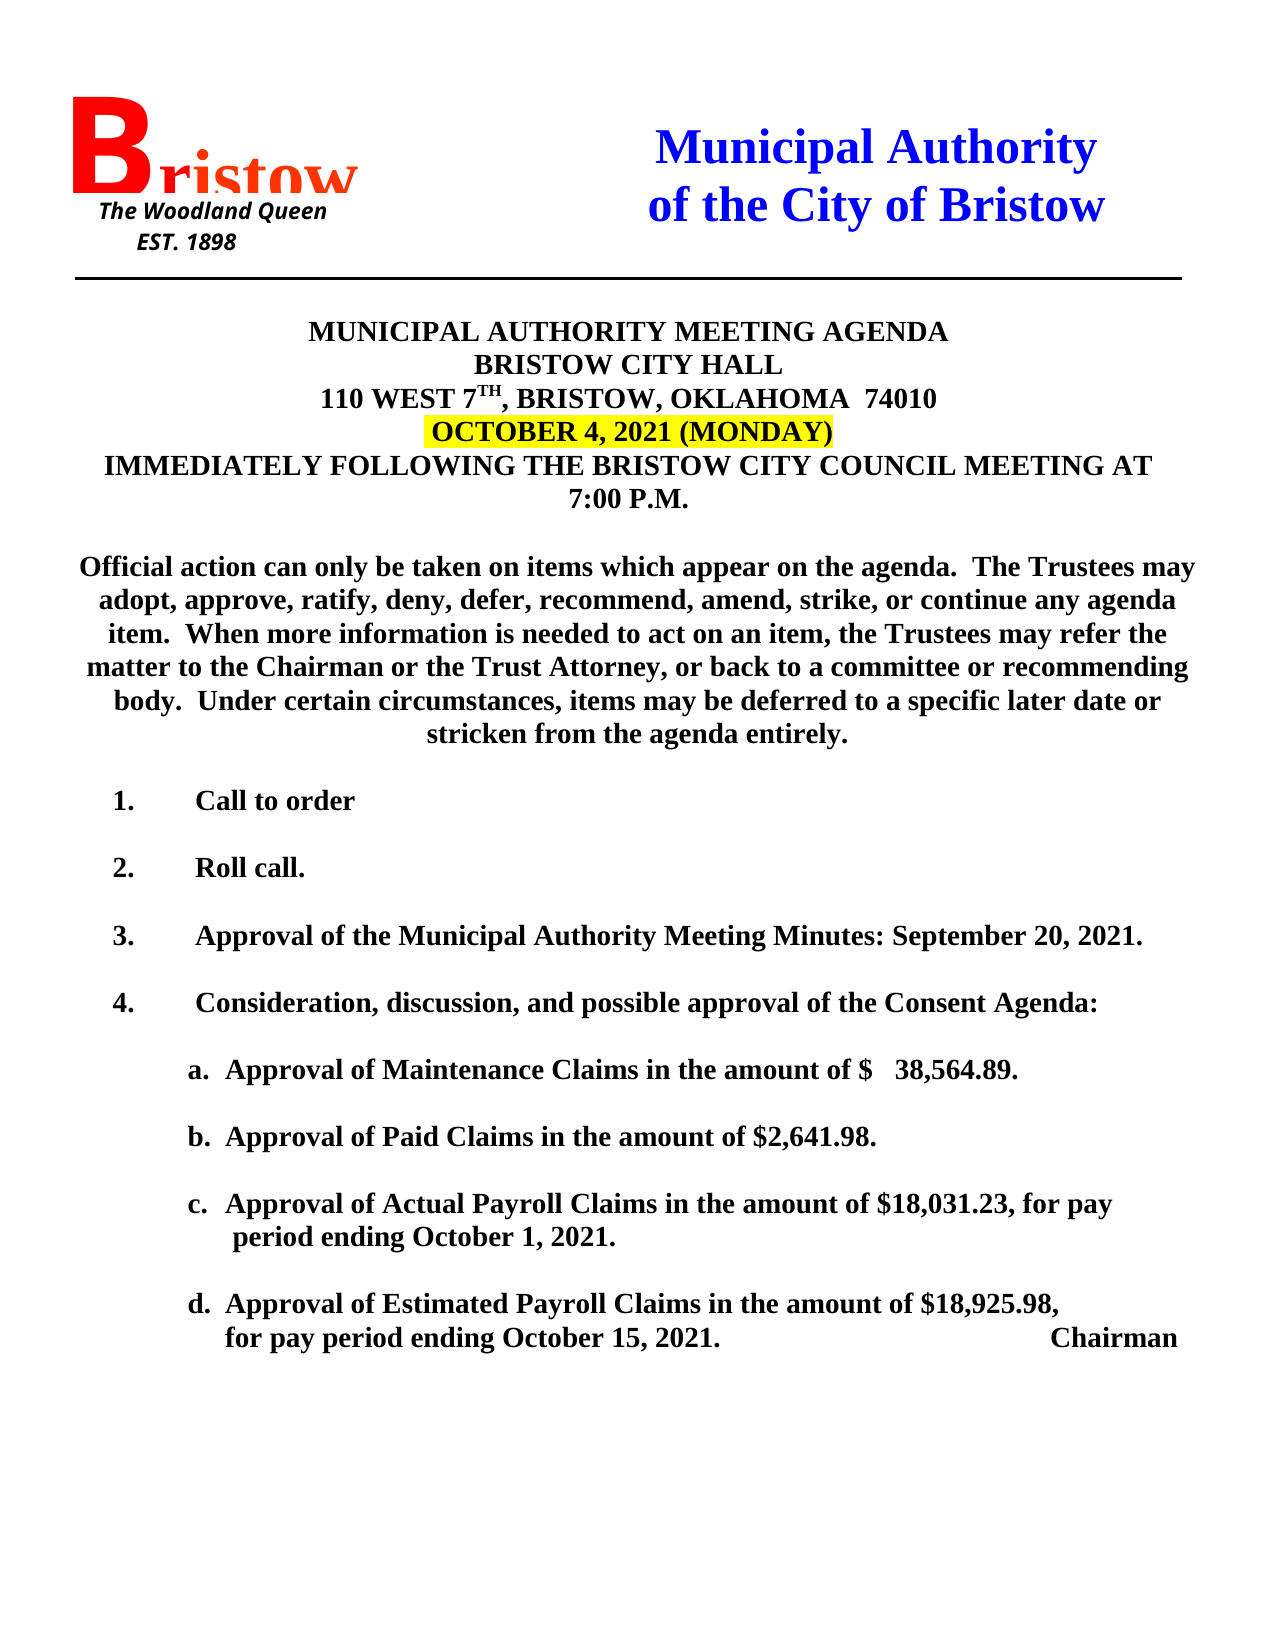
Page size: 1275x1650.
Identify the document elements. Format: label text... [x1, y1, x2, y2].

list Call to order [112, 783, 1182, 817]
list Roll call. [112, 851, 1182, 884]
text period ending October 1, 2021. [225, 1219, 1200, 1253]
text IMMEDIATELY FOLLOWING THE BRISTOW CITY COUNCIL MEETING AT 7:00 P.M. [75, 448, 1182, 515]
text Official action can only be taken on items which appear on the agenda. The Trustees may adopt, approve, ratify, deny, defer, recommend, amend, strike, or continue any agenda item. When more information is needed to act on an item, the Trustees may refer the matter to the Chairman or the Trust Attorney, or back to a committee or recommending body. Under certain circumstances, items may be deferred to a specific later date or stricken from the agenda entirely. [75, 549, 1200, 750]
list Consideration, discussion, and possible approval of the Consent Agenda: [112, 985, 1182, 1018]
list for pay period ending October 15, 2021. Chairman [225, 1320, 1200, 1354]
list Approval of the Municipal Authority Meeting Minutes: September 20, 2021. [112, 918, 1182, 951]
text MUNICIPAL AUTHORITY MEETING AGENDA [75, 314, 1182, 347]
list Approval of Maintenance Claims in the amount of $ 38,564.89. [187, 1052, 1200, 1085]
list Approval of Actual Payroll Claims in the amount of $18,031.23, for pay [187, 1186, 1200, 1219]
list Approval of Paid Claims in the amount of $2,641.98. [187, 1119, 1182, 1152]
text OCTOBER 4, 2021 (MONDAY) [75, 414, 1182, 448]
list Approval of Estimated Payroll Claims in the amount of $18,925.98, [187, 1287, 1200, 1320]
text 110 WEST 7TH, BRISTOW, OKLAHOMA 74010 [75, 381, 1182, 414]
text BRISTOW CITY HALL [75, 347, 1182, 381]
